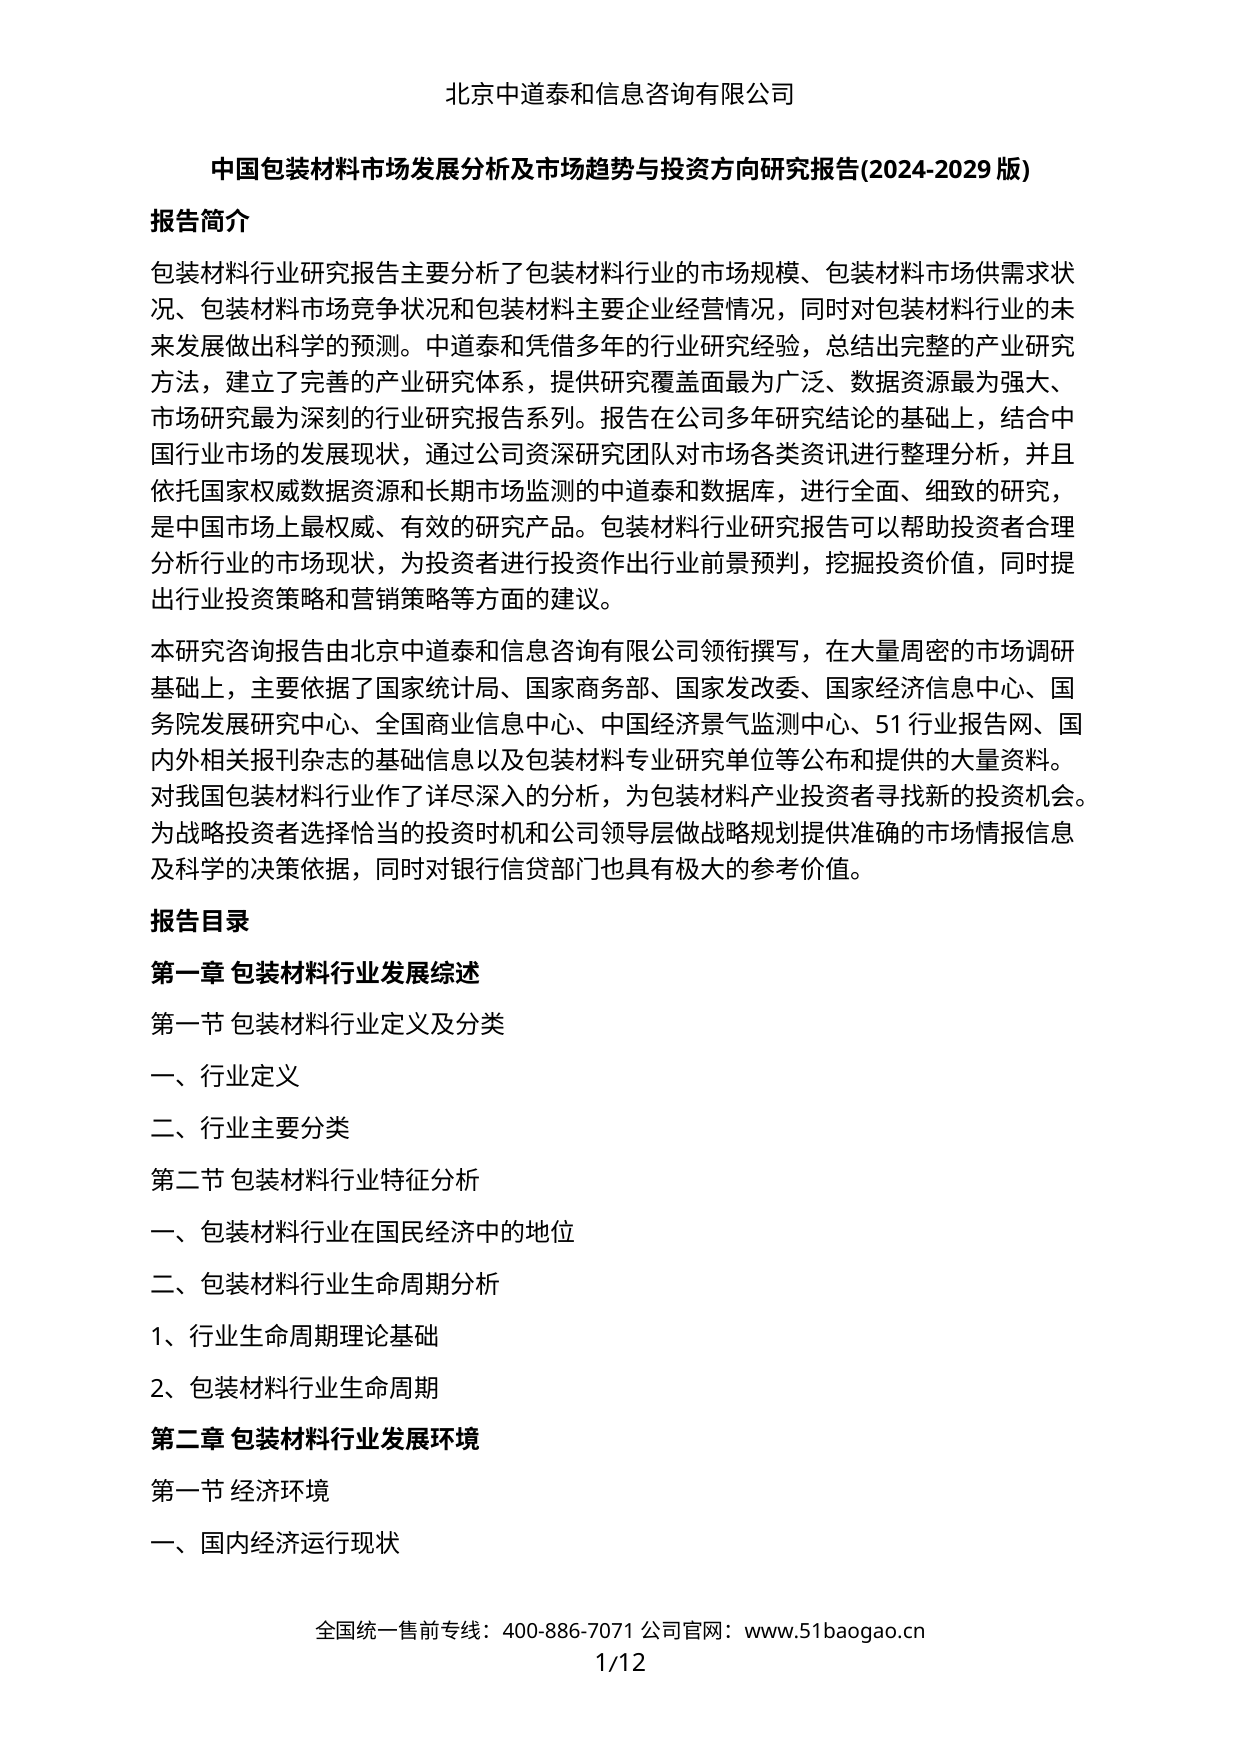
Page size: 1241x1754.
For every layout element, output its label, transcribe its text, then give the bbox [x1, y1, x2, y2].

text 一、国内经济运行现状 [150, 1524, 1090, 1560]
text 本研究咨询报告由北京中道泰和信息咨询有限公司领衔撰写，在大量周密的市场调研基础上，主要依据了国家统计局、国家商务部、国家发改委、国家经济信息中心、国务院发展研究中心、全国商业信息中心、中国经济景气监测中心、51行业报告网、国内外相关报刊杂志的基础信息以及包装材料专业研究单位等公布和提供的大量资料。对我国包装材料行业作了详尽深入的分析，为包装材料产业投资者寻找新的投资机会。为战略投资者选择恰当的投资时机和公司领导层做战略规划提供准确的市场情报信息及科学的决策依据，同时对银行信贷部门也具有极大的参考价值。 [150, 632, 1090, 886]
text 报告目录 [150, 901, 1090, 937]
text 第二章 包装材料行业发展环境 [150, 1420, 1090, 1456]
text 报告简介 [150, 202, 1090, 238]
text 第二节 包装材料行业特征分析 [150, 1161, 1090, 1197]
text 二、包装材料行业生命周期分析 [150, 1264, 1090, 1301]
text 包装材料行业研究报告主要分析了包装材料行业的市场规模、包装材料市场供需求状况、包装材料市场竞争状况和包装材料主要企业经营情况，同时对包装材料行业的未来发展做出科学的预测。中道泰和凭借多年的行业研究经验，总结出完整的产业研究方法，建立了完善的产业研究体系，提供研究覆盖面最为广泛、数据资源最为强大、市场研究最为深刻的行业研究报告系列。报告在公司多年研究结论的基础上，结合中国行业市场的发展现状，通过公司资深研究团队对市场各类资讯进行整理分析，并且依托国家权威数据资源和长期市场监测的中道泰和数据库，进行全面、细致的研究，是中国市场上最权威、有效的研究产品。包装材料行业研究报告可以帮助投资者合理分析行业的市场现状，为投资者进行投资作出行业前景预判，挖掘投资价值，同时提出行业投资策略和营销策略等方面的建议。 [150, 254, 1090, 616]
text 二、行业主要分类 [150, 1109, 1090, 1145]
text 一、行业定义 [150, 1057, 1090, 1093]
text 中国包装材料市场发展分析及市场趋势与投资方向研究报告(2024-2029版) [150, 150, 1090, 186]
text 1、行业生命周期理论基础 [150, 1316, 1090, 1352]
text 第一节 经济环境 [150, 1472, 1090, 1508]
text 第一章 包装材料行业发展综述 [150, 953, 1090, 989]
text 2、包装材料行业生命周期 [150, 1368, 1090, 1404]
text 第一节 包装材料行业定义及分类 [150, 1005, 1090, 1041]
text 一、包装材料行业在国民经济中的地位 [150, 1212, 1090, 1249]
